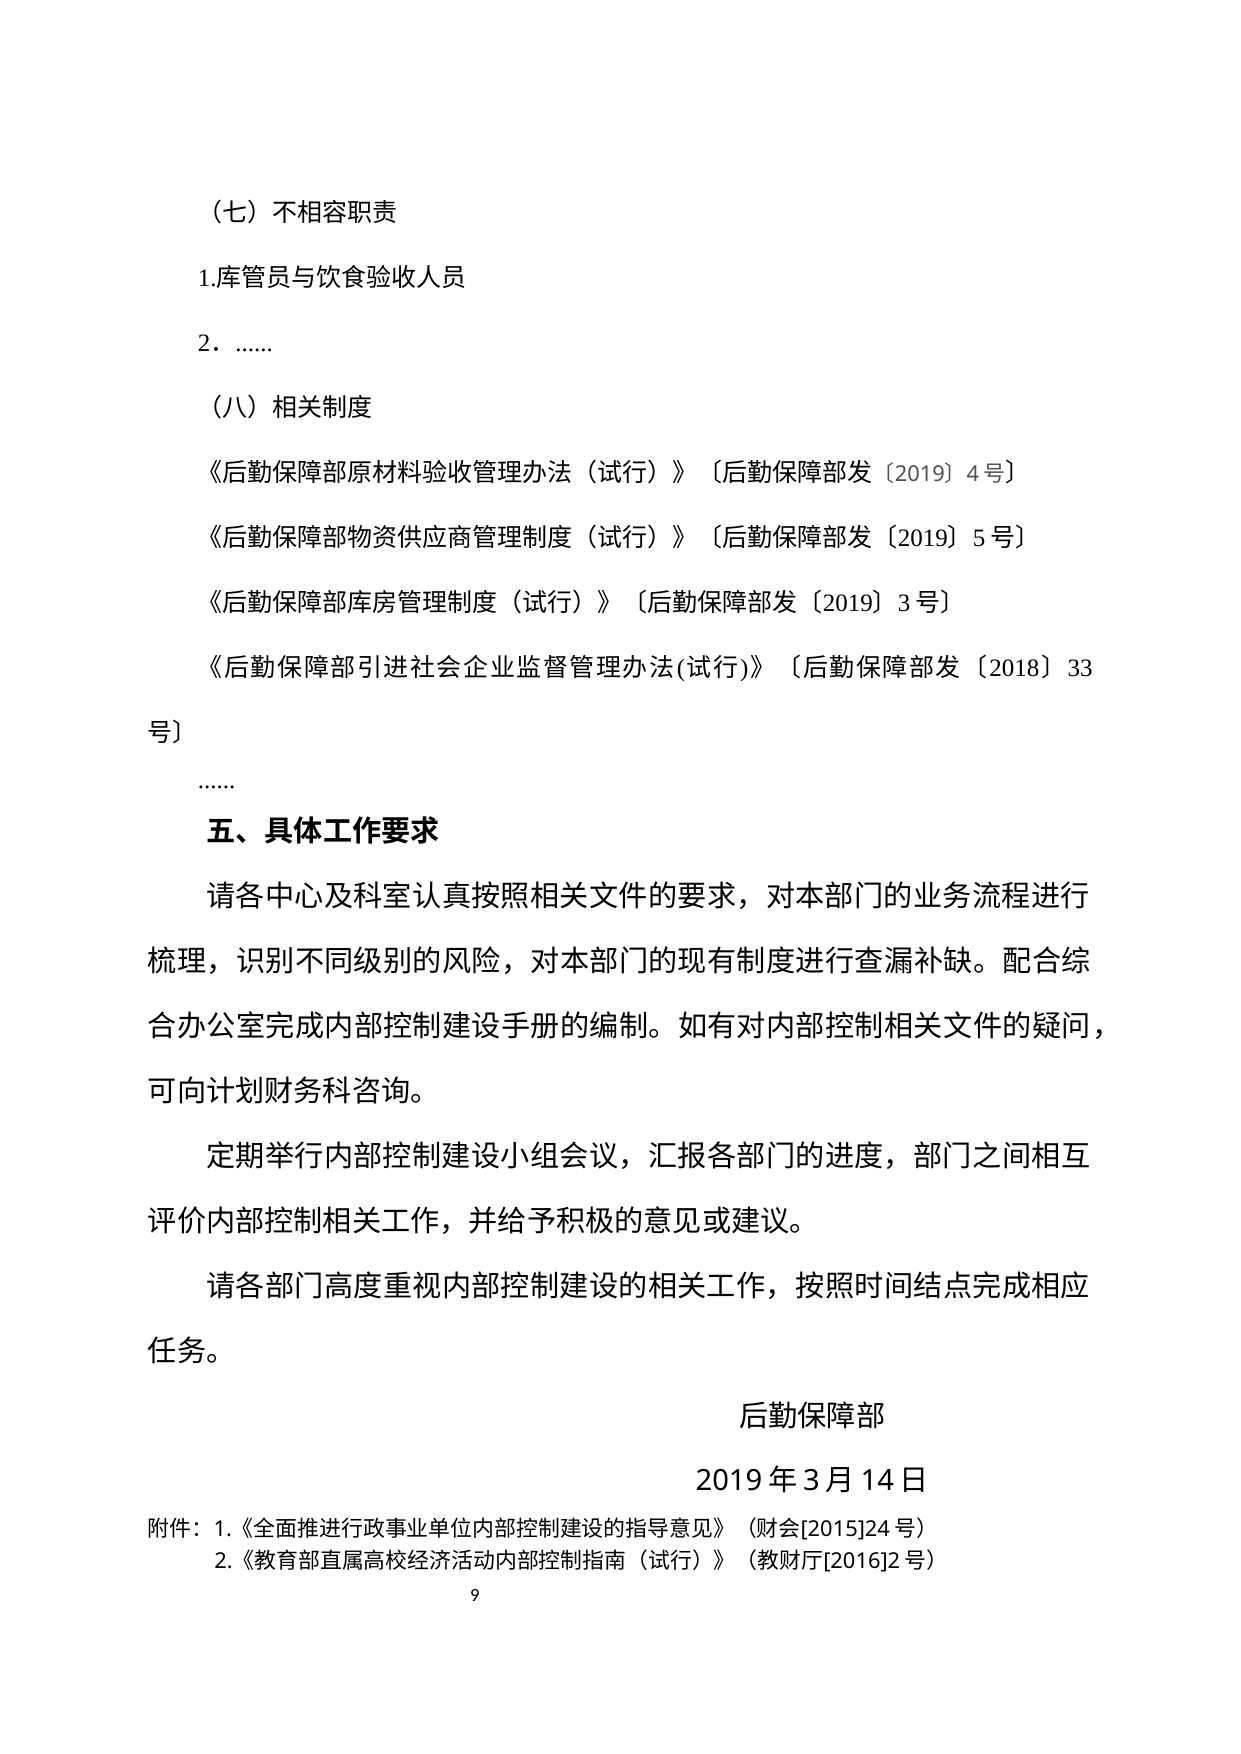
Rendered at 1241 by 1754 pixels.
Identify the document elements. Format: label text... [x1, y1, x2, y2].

text 2019年3月14日 [148, 1446, 1093, 1511]
text 2.《教育部直属高校经济活动内部控制指南（试行）》（教财厅[2016]2号） [148, 1543, 1093, 1576]
text 《后勤保障部原材料验收管理办法（试行）》〔后勤保障部发〔2019〕4号〕 [148, 438, 1093, 503]
text （八）相关制度 [148, 373, 1093, 438]
text 《后勤保障部物资供应商管理制度（试行）》〔后勤保障部发〔2019〕5号〕 [148, 503, 1093, 568]
text 附件：1.《全面推进行政事业单位内部控制建设的指导意见》（财会[2015]24号） [148, 1511, 1093, 1543]
text 1.库管员与饮食验收人员 [148, 243, 1093, 308]
text 《后勤保障部库房管理制度（试行）》〔后勤保障部发〔2019〕3号〕 [148, 568, 1093, 633]
text 定期举行内部控制建设小组会议，汇报各部门的进度，部门之间相互评价内部控制相关工作，并给予积极的意见或建议。 [148, 1121, 1093, 1251]
text 后勤保障部 [148, 1381, 1093, 1446]
text 五、具体工作要求 [148, 796, 1093, 861]
text 请各部门高度重视内部控制建设的相关工作，按照时间结点完成相应任务。 [148, 1251, 1093, 1381]
text 2．...... [148, 308, 1093, 373]
text （七）不相容职责 [148, 178, 1093, 243]
text 《后勤保障部引进社会企业监督管理办法(试行)》〔后勤保障部发〔2018〕33号〕 [148, 633, 1093, 763]
text ...... [148, 763, 1093, 796]
text 请各中心及科室认真按照相关文件的要求，对本部门的业务流程进行梳理，识别不同级别的风险，对本部门的现有制度进行查漏补缺。配合综合办公室完成内部控制建设手册的编制。如有对内部控制相关文件的疑问，可向计划财务科咨询。 [148, 861, 1093, 1121]
